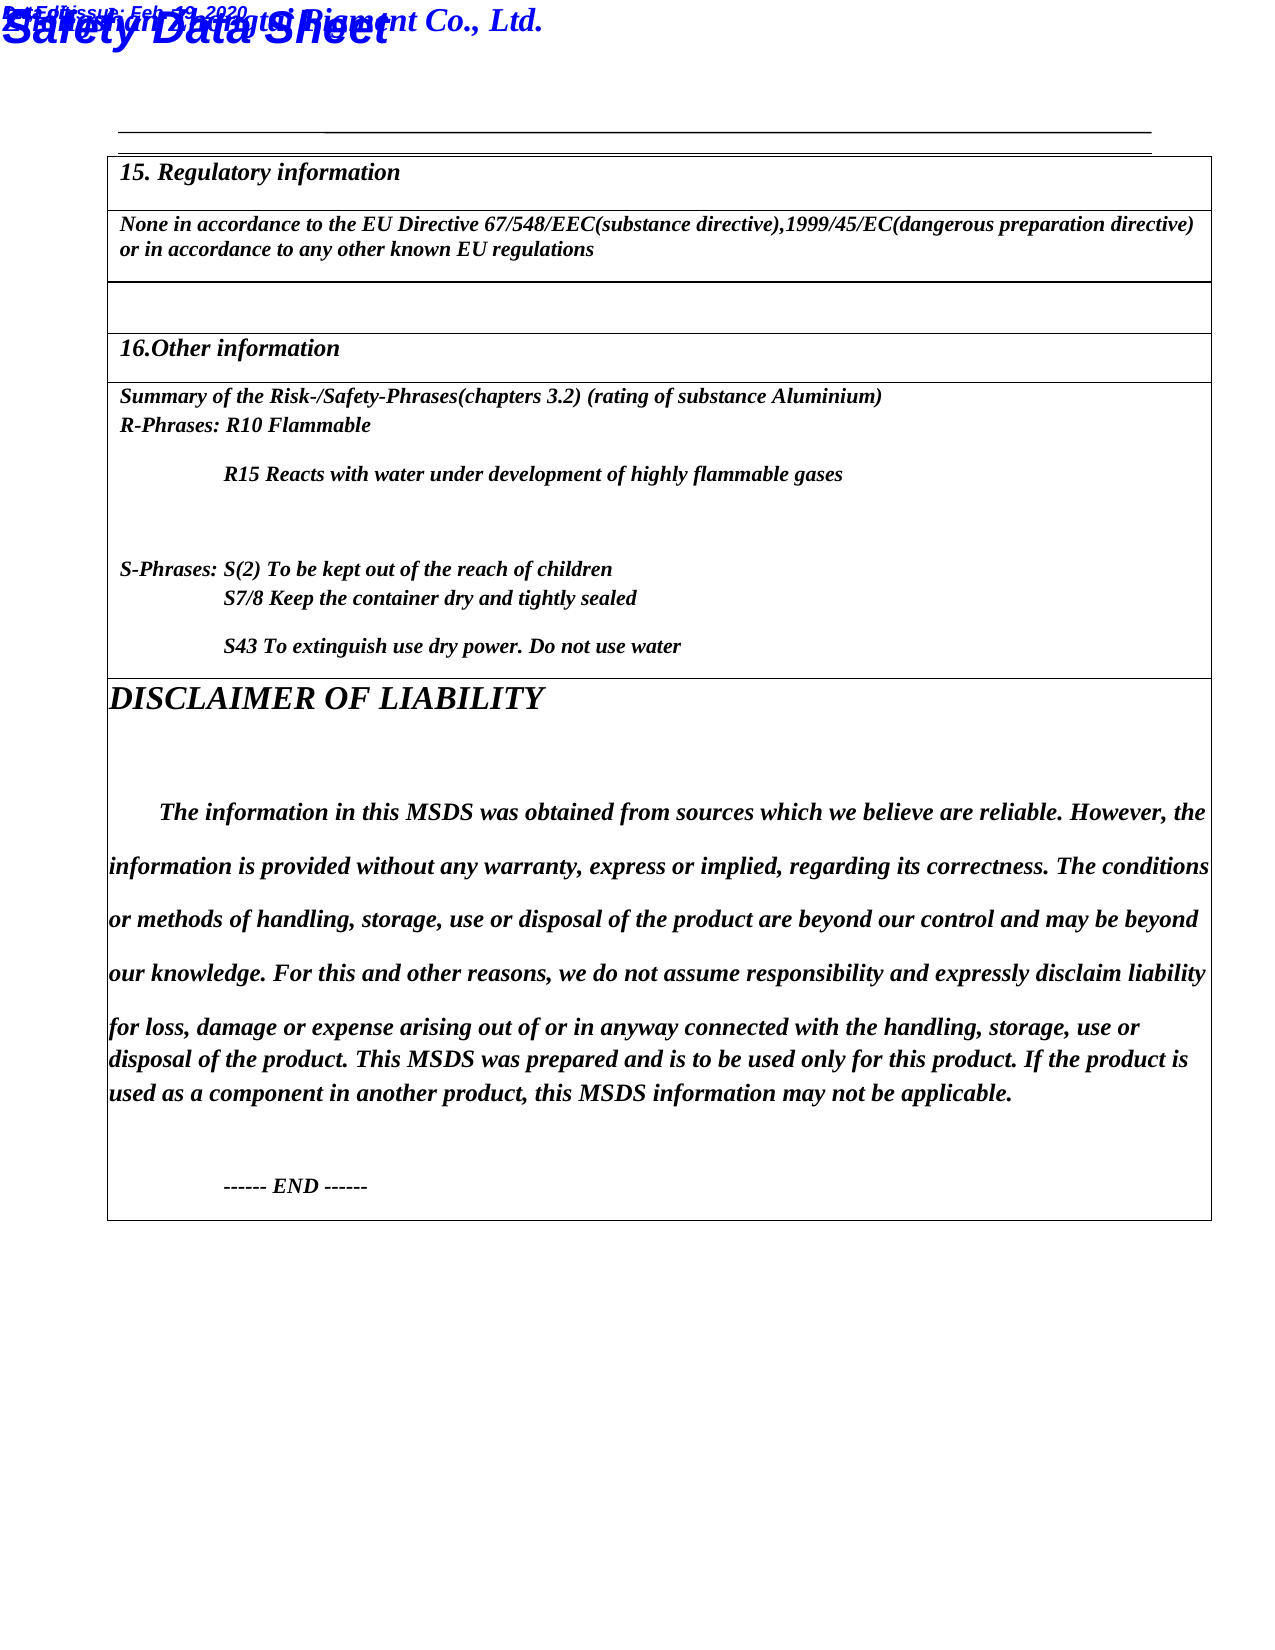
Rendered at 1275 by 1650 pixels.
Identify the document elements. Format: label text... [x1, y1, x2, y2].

table_cell None in accordance to the EU Directive 67/548/EEC(substance directive),1999/45/EC(dangerous preparation directive) or in accordance to any other known EU regulations [108, 211, 1211, 281]
table_cell [108, 283, 1211, 332]
table_cell DISCLAIMER OF LIABILITY The information in this MSDS was obtained from sources which we believe are reliable. However, the information is provided without any warranty, express or implied, regarding its correctness. The conditions or methods of handling, storage, use or disposal of the product are beyond our control and may be beyond our knowledge. For this and other reasons, we do not assume responsibility and expressly disclaim liability for loss, damage or expense arising out of or in anyway connected with the handling, storage, use or disposal of the product. This MSDS was prepared and is to be used only for this product. If the product is used as a component in another product, this MSDS information may not be applicable. ------ END ------ [108, 679, 1211, 1220]
table_header 15. Regulatory information [108, 157, 1211, 210]
table_cell Summary of the Risk-/Safety-Phrases(chapters 3.2) (rating of substance Aluminium) R-Phrases: R10 Flammable R15 Reacts with water under development of highly flammable gases S-Phrases: S(2) To be kept out of the reach of children S7/8 Keep the container dry and tightly sealed S43 To extinguish use dry power. Do not use water [108, 383, 1211, 677]
table_cell 16.Other information [108, 334, 1211, 382]
